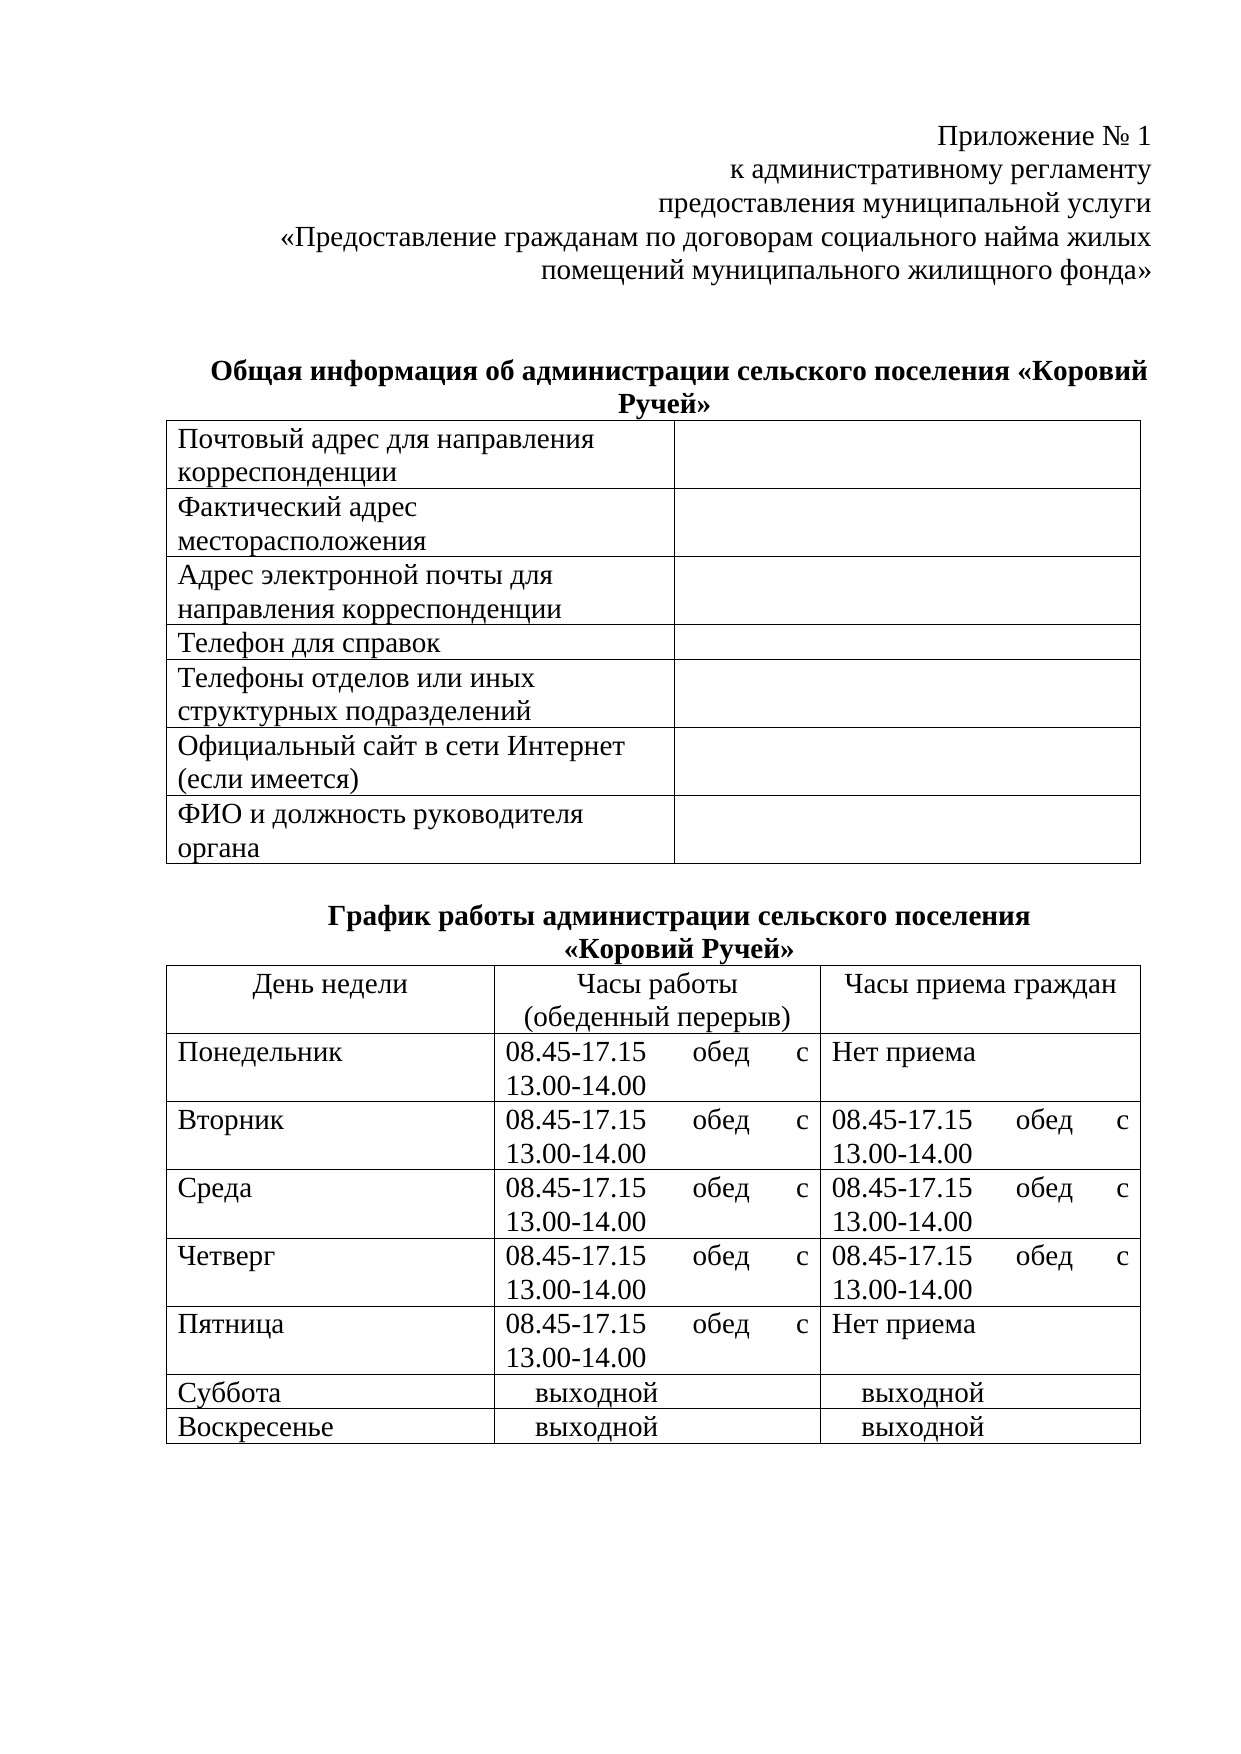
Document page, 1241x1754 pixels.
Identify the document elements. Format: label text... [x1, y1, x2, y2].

table_cell 08.45-17.15 обед с 13.00-14.00 [821, 1102, 1140, 1169]
table_header День недели [167, 966, 494, 1033]
text «Коровий Ручей» [177, 931, 1152, 965]
table_cell [675, 557, 1140, 624]
table_cell Телефон для справок [167, 625, 674, 659]
table_cell Суббота [167, 1375, 494, 1408]
table_header Часы работы (обеденный перерыв) [495, 966, 820, 1033]
table_cell выходной [495, 1375, 820, 1408]
table_header Часы приема граждан [821, 966, 1140, 1033]
table_cell 08.45-17.15 обед с 13.00-14.00 [495, 1102, 820, 1169]
text «Предоставление гражданам по договорам социального найма жилых помещений муниципального жилищного фонда» [177, 219, 1152, 286]
table_cell Адрес электронной почты для направления корреспонденции [167, 557, 674, 624]
text Приложение № 1 [177, 118, 1152, 152]
text График работы администрации сельского поселения [177, 898, 1152, 931]
text к административному регламенту [177, 152, 1152, 185]
table_cell 08.45-17.15 обед с 13.00-14.00 [821, 1170, 1140, 1237]
table_cell выходной [821, 1409, 1140, 1443]
table_header Почтовый адрес для направления корреспонденции [167, 421, 674, 488]
table_cell [675, 728, 1140, 795]
table_cell Понедельник [167, 1034, 494, 1101]
table_cell выходной [495, 1409, 820, 1443]
table_cell Нет приема [821, 1034, 1140, 1101]
table_cell [675, 796, 1140, 863]
text Общая информация об администрации сельского поселения «Коровий Ручей» [177, 353, 1152, 420]
table_cell [675, 660, 1140, 727]
table_cell выходной [821, 1375, 1140, 1408]
table_cell Фактический адрес месторасположения [167, 489, 674, 556]
table_cell Нет приема [821, 1307, 1140, 1374]
table_cell 08.45-17.15 обед с 13.00-14.00 [495, 1239, 820, 1306]
table_cell 08.45-17.15 обед с 13.00-14.00 [495, 1034, 820, 1101]
text предоставления муниципальной услуги [177, 185, 1152, 219]
table_cell Вторник [167, 1102, 494, 1169]
table_cell Четверг [167, 1239, 494, 1306]
table_cell 08.45-17.15 обед с 13.00-14.00 [495, 1307, 820, 1374]
table_cell Среда [167, 1170, 494, 1237]
table_cell [675, 489, 1140, 556]
table_cell 08.45-17.15 обед с 13.00-14.00 [495, 1170, 820, 1237]
table_cell 08.45-17.15 обед с 13.00-14.00 [821, 1239, 1140, 1306]
table_header [675, 421, 1140, 488]
table_cell Пятница [167, 1307, 494, 1374]
table_cell [675, 625, 1140, 659]
table_cell Официальный сайт в сети Интернет (если имеется) [167, 728, 674, 795]
table_cell Телефоны отделов или иных структурных подразделений [167, 660, 674, 727]
table_cell ФИО и должность руководителя органа [167, 796, 674, 863]
table_cell Воскресенье [167, 1409, 494, 1443]
